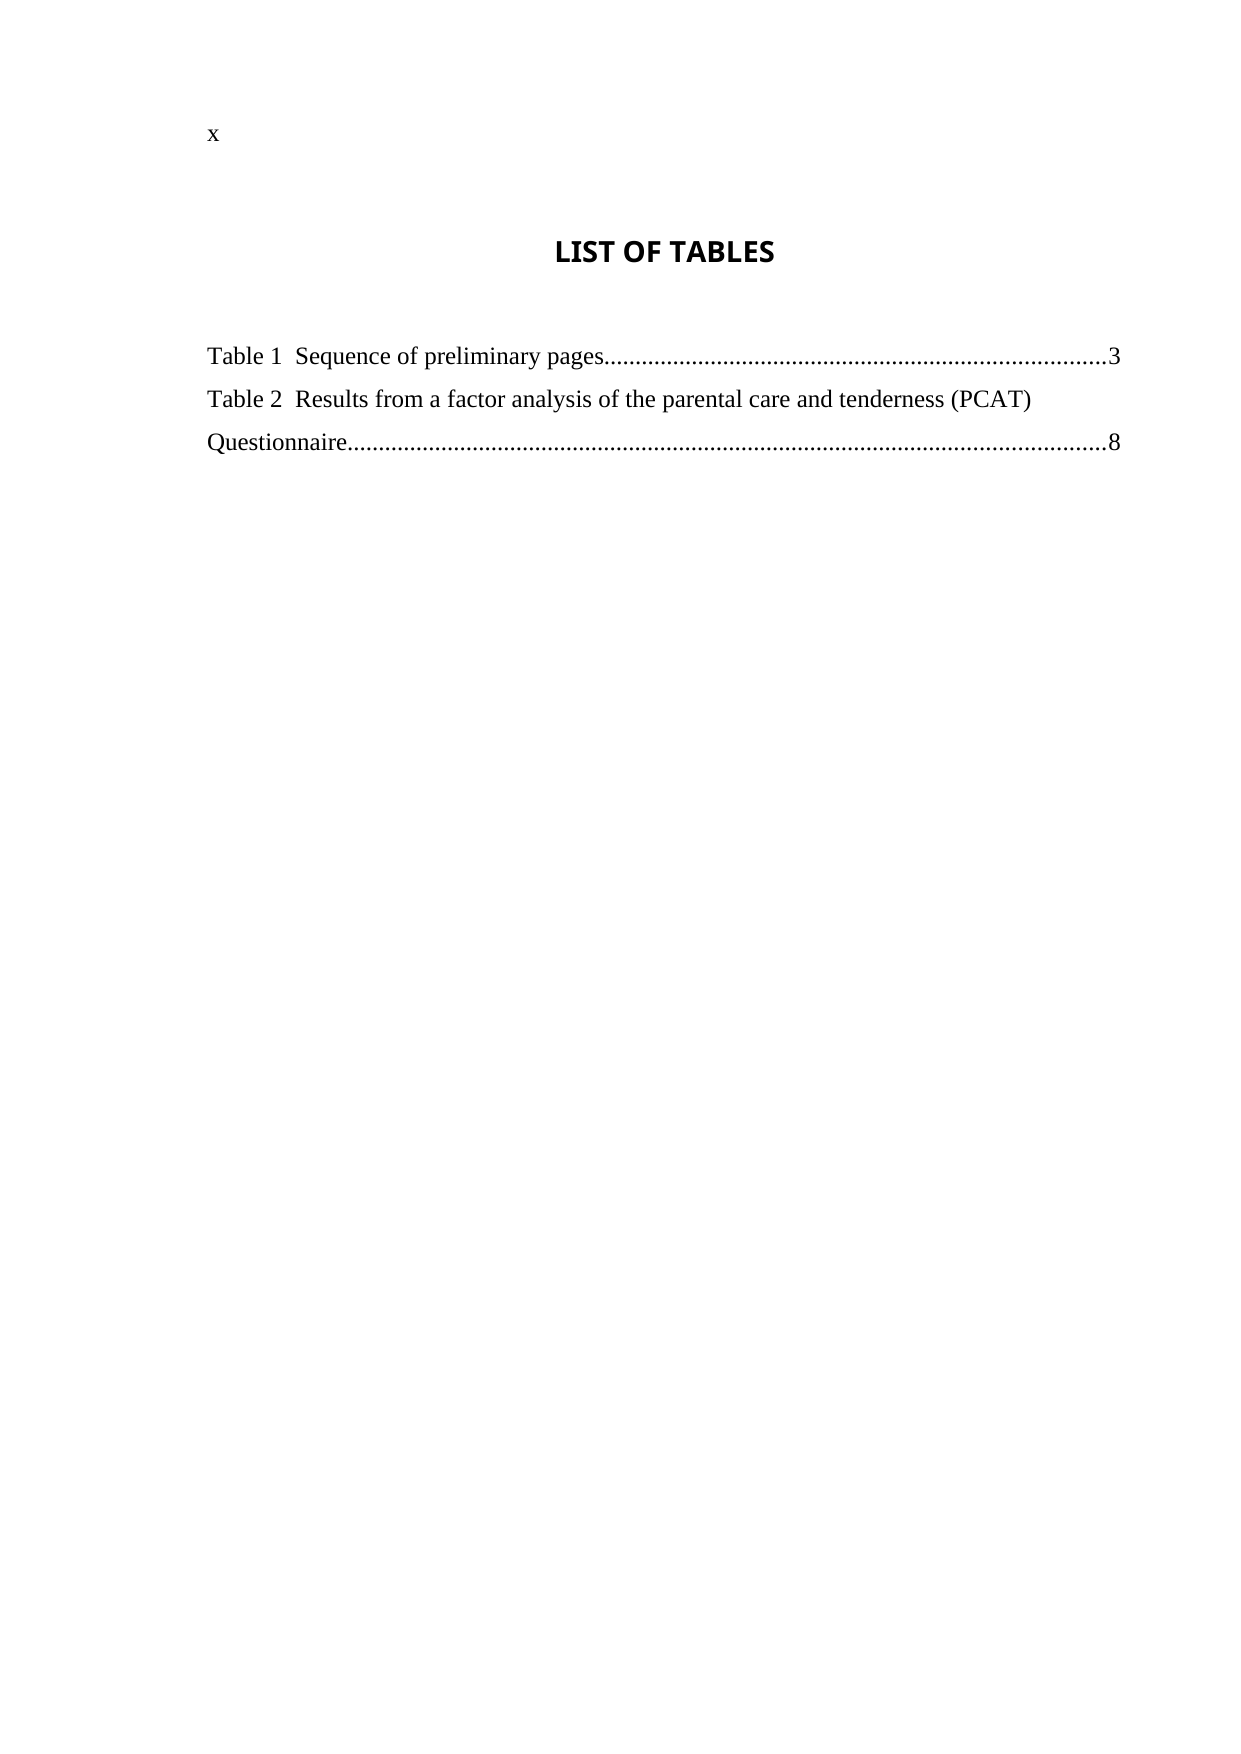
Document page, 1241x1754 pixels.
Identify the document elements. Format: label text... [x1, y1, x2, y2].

text Table 1 Sequence of preliminary pages 3 [207, 341, 1122, 370]
text Table 2 Results from a factor analysis of the parental care and tenderness (PCAT) Questionnaire 8 [207, 384, 1122, 456]
subtitle LIST OF TABLES [207, 232, 1122, 271]
